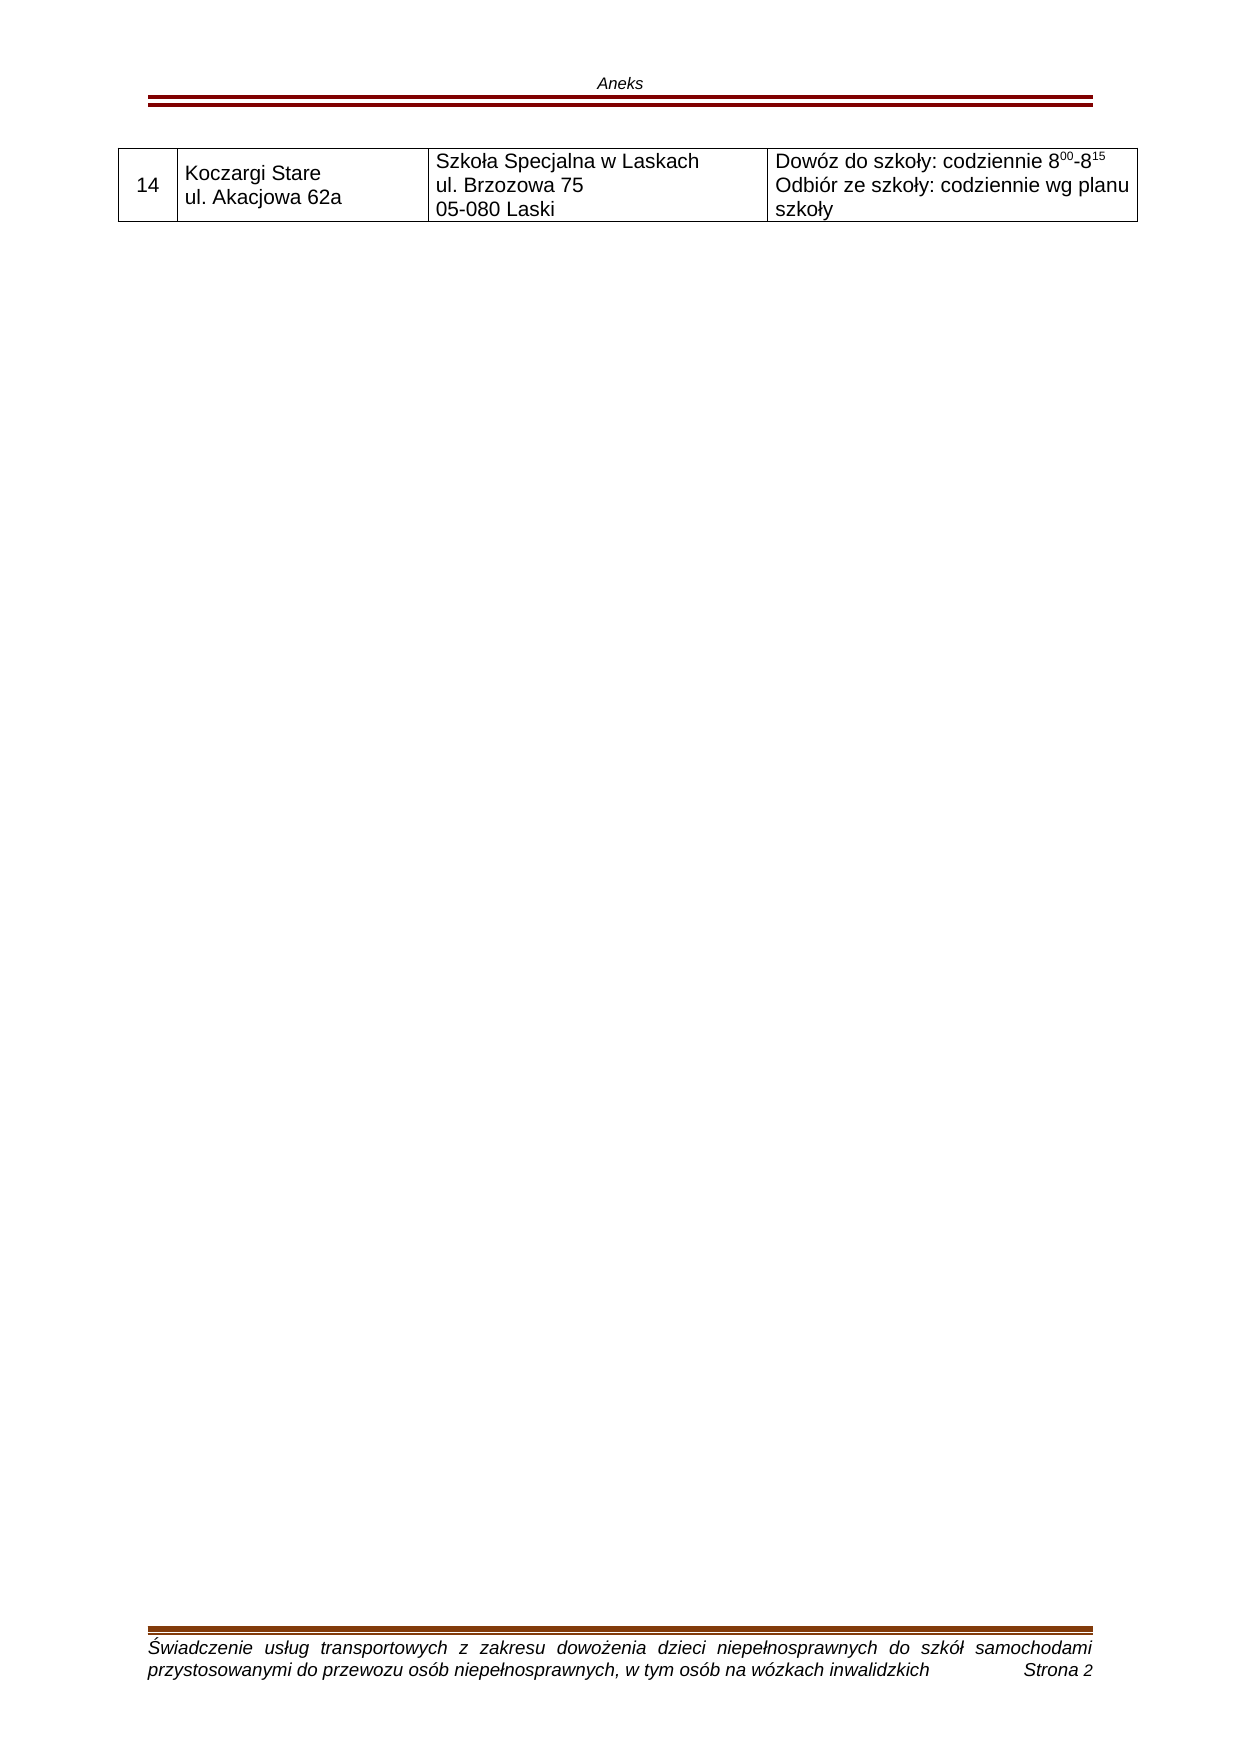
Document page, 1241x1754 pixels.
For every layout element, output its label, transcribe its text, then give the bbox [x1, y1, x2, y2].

table_cell Szkoła Specjalna w Laskach ul. Brzozowa 75 05-080 Laski [429, 149, 767, 221]
table_cell 14 [119, 149, 177, 221]
table_cell Koczargi Stare ul. Akacjowa 62a [178, 149, 428, 221]
table_cell Dowóz do szkoły: codziennie 800-815 Odbiór ze szkoły: codziennie wg planu szkoły [768, 149, 1137, 221]
